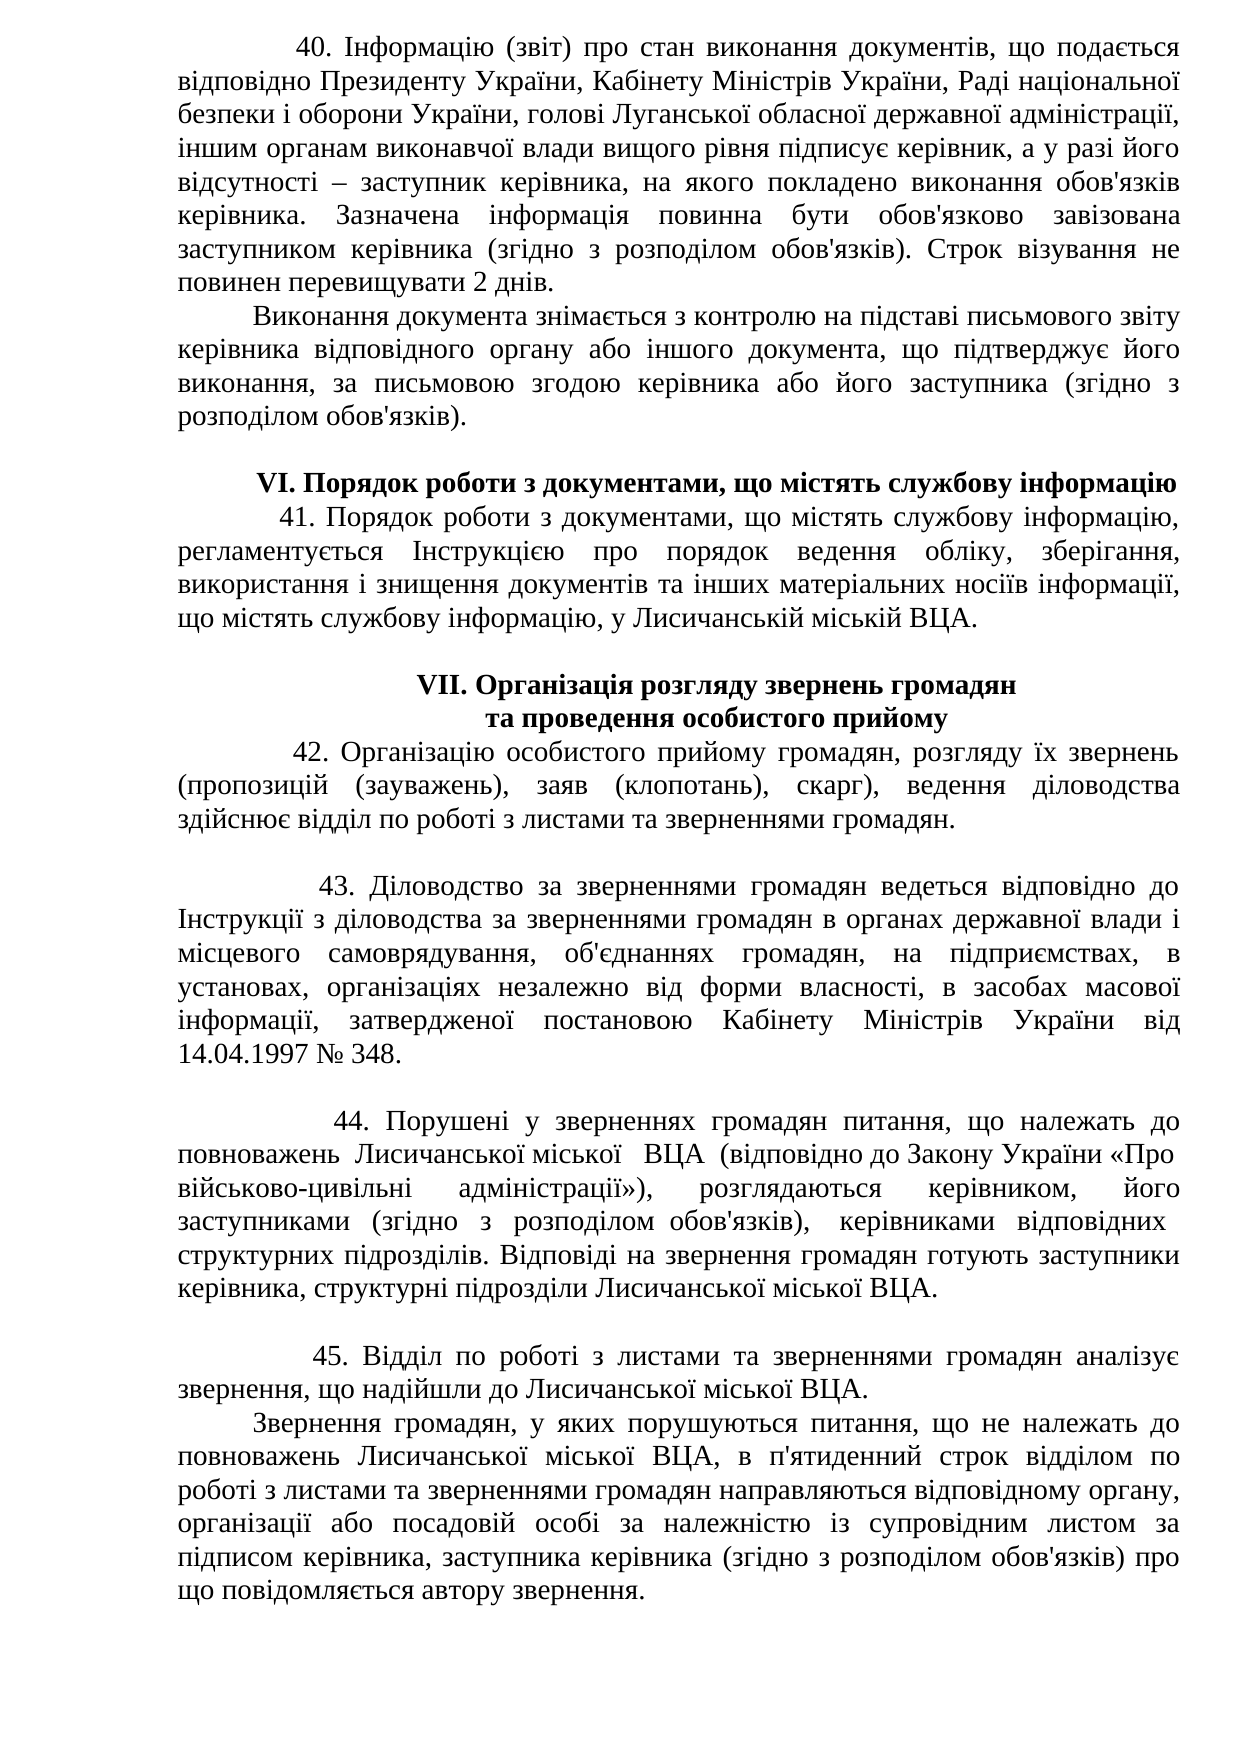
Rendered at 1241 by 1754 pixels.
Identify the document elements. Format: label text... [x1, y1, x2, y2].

text 45. Відділ по роботі з листами та зверненнями громадян аналізує звернення, що надійшли до Лисичанської міської ВЦА. [177, 1338, 1181, 1405]
text 43. Діловодство за зверненнями громадян ведеться відповідно до Інструкції з діловодства за зверненнями громадян в органах державної влади і місцевого самоврядування, об'єднаннях громадян, на підприємствах, в установах, організаціях незалежно від форми власності, в засобах масової інформації, затвердженої постановою Кабінету Міністрів України від 14.04.1997 № 348. [177, 868, 1181, 1069]
text Виконання документа знімається з контролю на підставі письмового звіту керівника відповідного органу або іншого документа, що підтверджує його виконання, за письмовою згодою керівника або його заступника (згідно з розподілом обов'язків). [177, 298, 1181, 432]
text та проведення особистого прийому [177, 700, 1181, 734]
text 40. Інформацію (звіт) про стан виконання документів, що подається відповідно Президенту України, Кабінету Міністрів України, Раді національної безпеки і оборони України, голові Луганської обласної державної адміністрації, іншим органам виконавчої влади вищого рівня підписує керівник, а у разі його відсутності – заступник керівника, на якого покладено виконання обов'язків керівника. Зазначена інформація повинна бути обов'язково завізована заступником керівника (згідно з розподілом обов'язків). Строк візування не повинен перевищувати 2 днів. [177, 29, 1181, 298]
text 42. Організацію особистого прийому громадян, розгляду їх звернень (пропозицій (зауважень), заяв (клопотань), скарг), ведення діловодства здійснює відділ по роботі з листами та зверненнями громадян. [177, 734, 1181, 834]
text військово-цивільні адміністрації»), розглядаються керівником, його заступниками (згідно з розподілом обов'язків), керівниками відповідних [177, 1170, 1181, 1237]
text VI. Порядок роботи з документами, що містять службову інформацію [177, 466, 1181, 499]
text VII. Організація розгляду звернень громадян [177, 667, 1181, 700]
text Звернення громадян, у яких порушуються питання, що не належать до повноважень Лисичанської міської ВЦА, в п'ятиденний строк відділом по роботі з листами та зверненнями громадян направляються відповідному органу, організації або посадовій особі за належністю із супровідним листом за підписом керівника, заступника керівника (згідно з розподілом обов'язків) про що повідомляється автору звернення. [177, 1405, 1181, 1606]
text структурних підрозділів. Відповіді на звернення громадян готують заступники керівника, структурні підрозділи Лисичанської міської ВЦА. [177, 1237, 1181, 1304]
text 41. Порядок роботи з документами, що містять службову інформацію, регламентується Інструкцією про порядок ведення обліку, зберігання, використання і знищення документів та інших матеріальних носіїв інформації, що містять службову інформацію, у Лисичанській міській ВЦА. [177, 499, 1181, 633]
text 44. Порушені у зверненнях громадян питання, що належать до повноважень Лисичанської міської ВЦА (відповідно до Закону України «Про [177, 1103, 1181, 1170]
